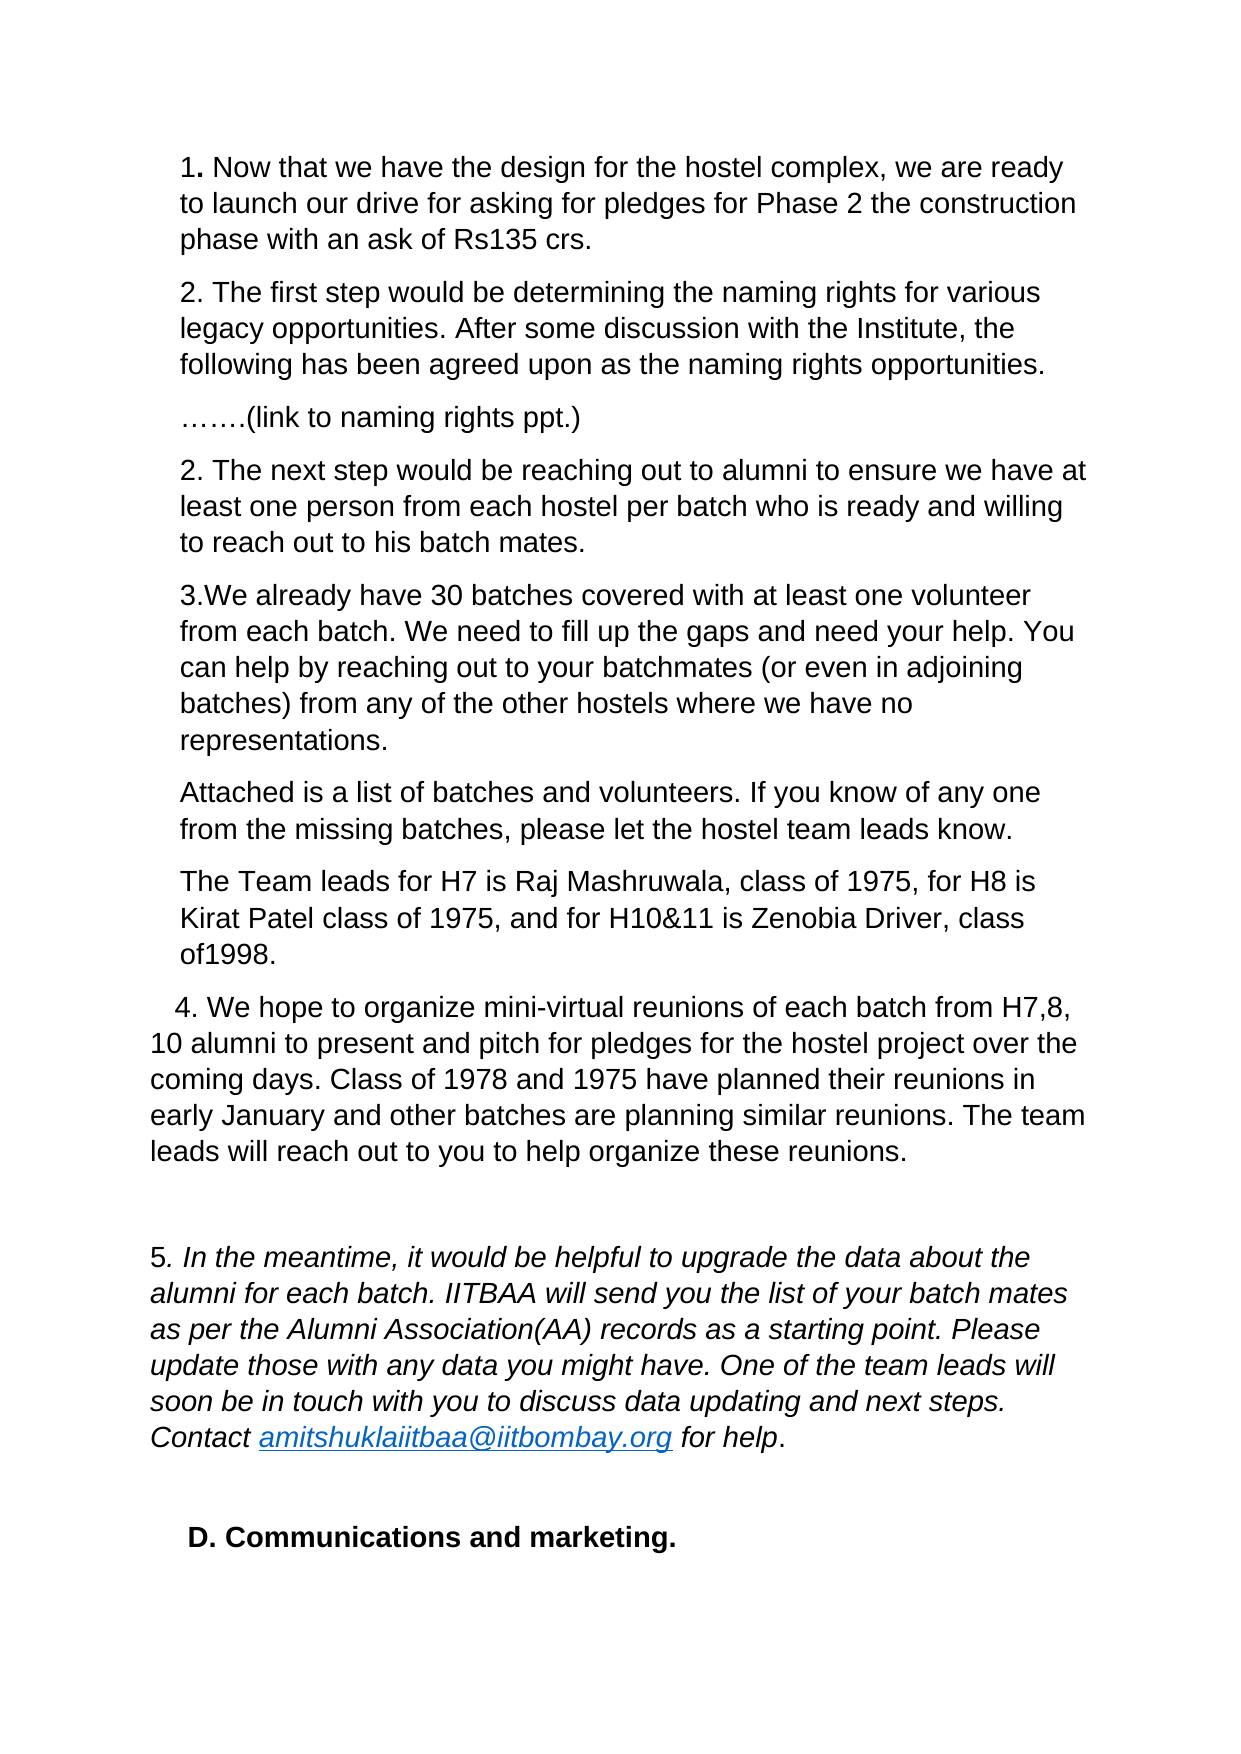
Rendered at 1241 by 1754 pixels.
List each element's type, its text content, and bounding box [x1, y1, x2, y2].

text 5. In the meantime, it would be helpful to upgrade the data about the alumni for each batch. IITBAA will send you the list of your batch mates as per the Alumni Association(AA) records as a starting point. Please update those with any data you might have. One of the team leads will soon be in touch with you to discuss data updating and next steps. Contact amitshuklaiitbaa@iitbombay.org for help. [150, 1240, 1090, 1454]
text 3.We already have 30 batches covered with at least one volunteer from each batch. We need to fill up the gaps and need your help. You can help by reaching out to your batchmates (or even in adjoining batches) from any of the other hostels where we have no representations. [179, 578, 1090, 756]
text 2. The first step would be determining the naming rights for various legacy opportunities. After some discussion with the Institute, the following has been agreed upon as the naming rights opportunities. [179, 275, 1090, 381]
text 4. We hope to organize mini-virtual reunions of each batch from H7,8, 10 alumni to present and pitch for pledges for the hostel project over the coming days. Class of 1978 and 1975 have planned their reunions in early January and other batches are planning similar reunions. The team leads will reach out to you to help organize these reunions. [150, 989, 1090, 1168]
text 1. Now that we have the design for the hostel complex, we are ready to launch our drive for asking for pledges for Phase 2 the construction phase with an ask of Rs135 crs. [179, 150, 1090, 256]
text The Team leads for H7 is Raj Mashruwala, class of 1975, for H8 is Kirat Patel class of 1975, and for H10&11 is Zenobia Driver, class of1998. [179, 864, 1090, 970]
list Communications and marketing. [187, 1520, 1090, 1554]
text …….(link to naming rights ppt.) [179, 400, 1090, 434]
text Attached is a list of batches and volunteers. If you know of any one from the missing batches, please let the hostel team leads know. [179, 776, 1090, 845]
text 2. The next step would be reaching out to alumni to ensure we have at least one person from each hostel per batch who is ready and willing to reach out to his batch mates. [179, 453, 1090, 559]
